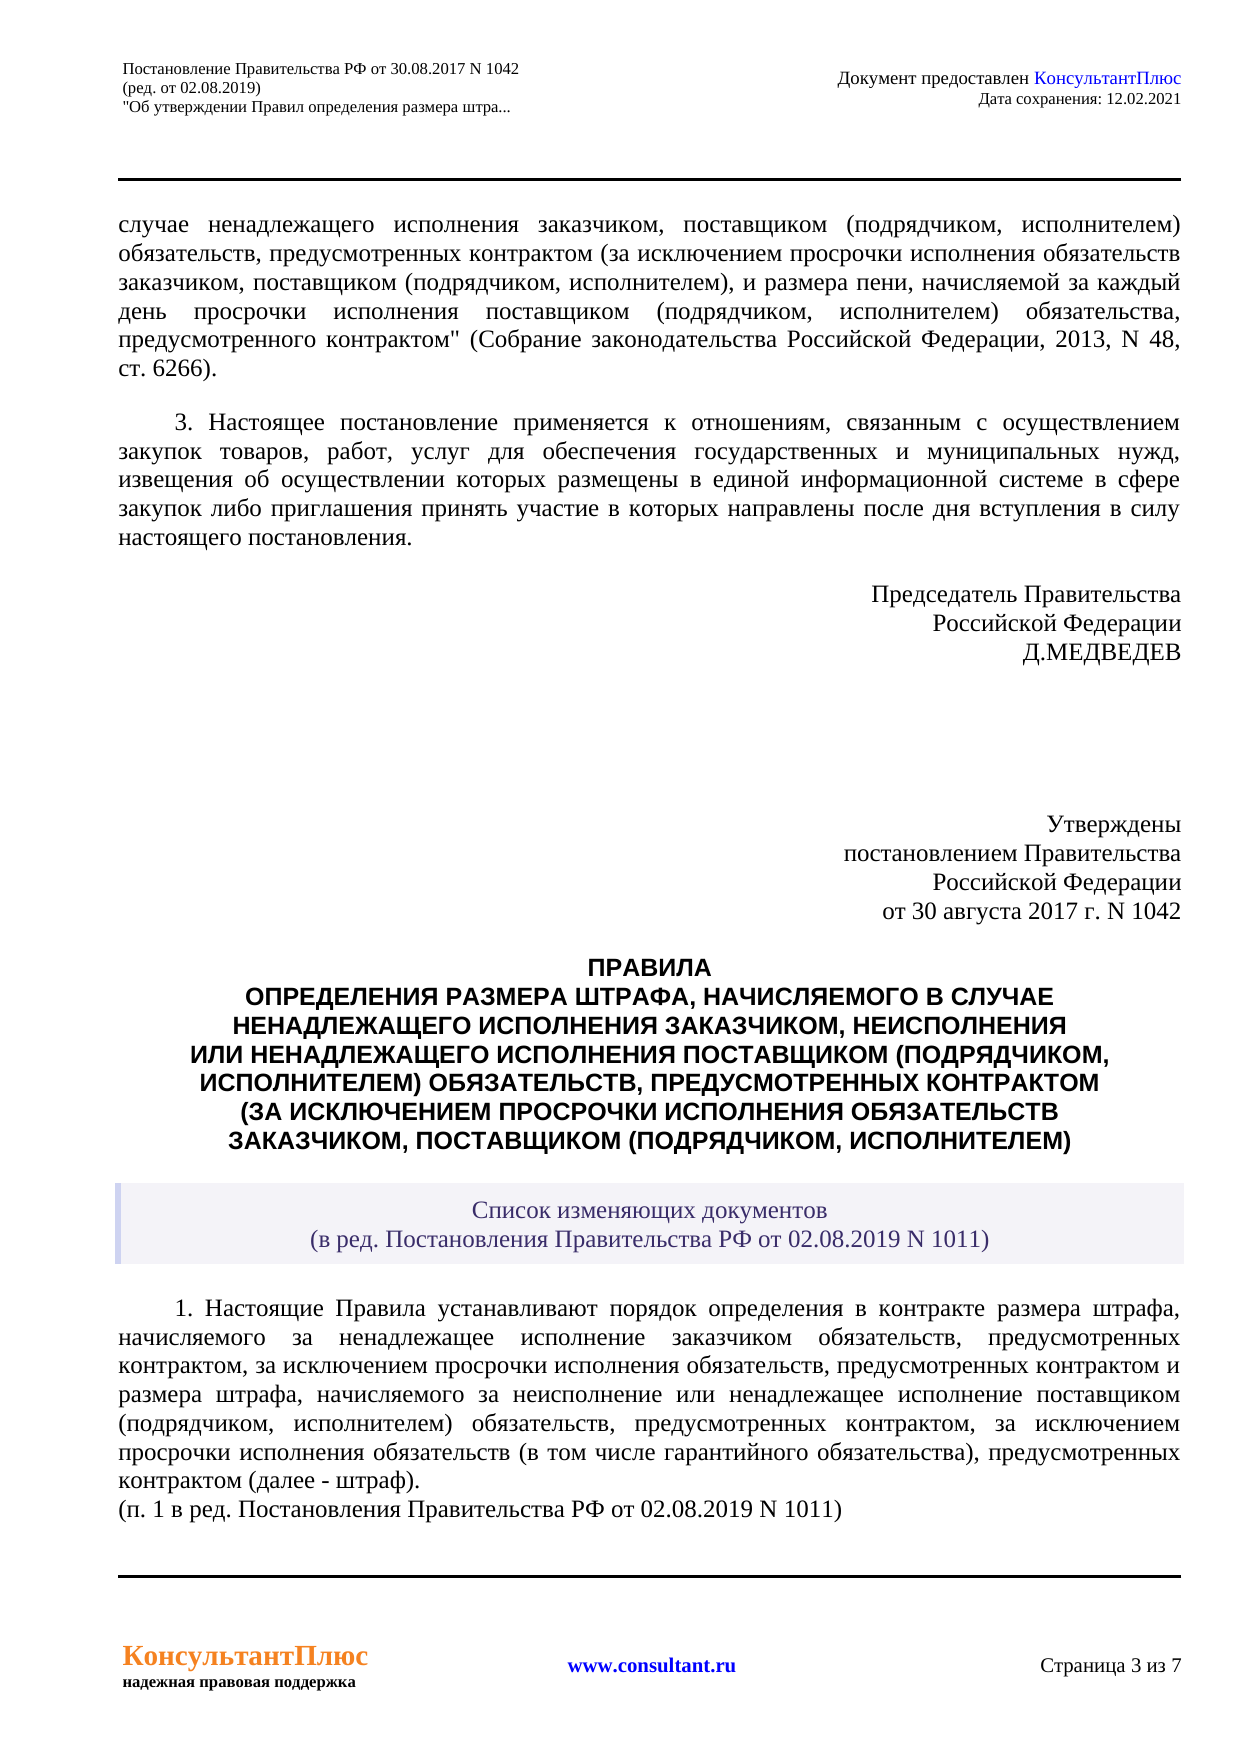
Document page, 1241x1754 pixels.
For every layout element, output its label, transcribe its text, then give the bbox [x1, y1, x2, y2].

text (п. 1 в ред. Постановления Правительства РФ от 02.08.2019 N 1011) [118, 1494, 1181, 1523]
text от 30 августа 2017 г. N 1042 [118, 896, 1181, 924]
text Председатель Правительства [118, 579, 1181, 608]
title ОПРЕДЕЛЕНИЯ РАЗМЕРА ШТРАФА, НАЧИСЛЯЕМОГО В СЛУЧАЕ [118, 982, 1181, 1011]
title НЕНАДЛЕЖАЩЕГО ИСПОЛНЕНИЯ ЗАКАЗЧИКОМ, НЕИСПОЛНЕНИЯ [118, 1011, 1181, 1039]
text Утверждены [118, 809, 1181, 838]
text Российской Федерации [118, 608, 1181, 637]
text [118, 209, 1181, 382]
text 3. Настоящее постановление применяется к отношениям, связанным с осуществлением закупок товаров, работ, услуг для обеспечения государственных и муниципальных нужд, извещения об осуществлении которых размещены в единой информационной системе в сфере закупок либо приглашения принять участие в которых направлены после дня вступления в силу настоящего постановления. [118, 407, 1181, 551]
text Д.МЕДВЕДЕВ [118, 637, 1181, 666]
table_header Список изменяющих документов (в ред. Постановления Правительства РФ от 02.08.2019 N 1011) [121, 1183, 1178, 1264]
text Российской Федерации [118, 867, 1181, 896]
text 1. Настоящие Правила устанавливают порядок определения в контракте размера штрафа, начисляемого за ненадлежащее исполнение заказчиком обязательств, предусмотренных контрактом, за исключением просрочки исполнения обязательств, предусмотренных контрактом и размера штрафа, начисляемого за неисполнение или ненадлежащее исполнение поставщиком (подрядчиком, исполнителем) обязательств, предусмотренных контрактом, за исключением просрочки исполнения обязательств (в том числе гарантийного обязательства), предусмотренных контрактом (далее - штраф). [118, 1293, 1181, 1494]
title ПРАВИЛА [118, 953, 1181, 982]
title ИСПОЛНИТЕЛЕМ) ОБЯЗАТЕЛЬСТВ, ПРЕДУСМОТРЕННЫХ КОНТРАКТОМ [118, 1068, 1181, 1097]
title ЗАКАЗЧИКОМ, ПОСТАВЩИКОМ (ПОДРЯДЧИКОМ, ИСПОЛНИТЕЛЕМ) [118, 1126, 1181, 1154]
title (ЗА ИСКЛЮЧЕНИЕМ ПРОСРОЧКИ ИСПОЛНЕНИЯ ОБЯЗАТЕЛЬСТВ [118, 1097, 1181, 1126]
text постановлением Правительства [118, 838, 1181, 867]
title ИЛИ НЕНАДЛЕЖАЩЕГО ИСПОЛНЕНИЯ ПОСТАВЩИКОМ (ПОДРЯДЧИКОМ, [118, 1039, 1181, 1068]
